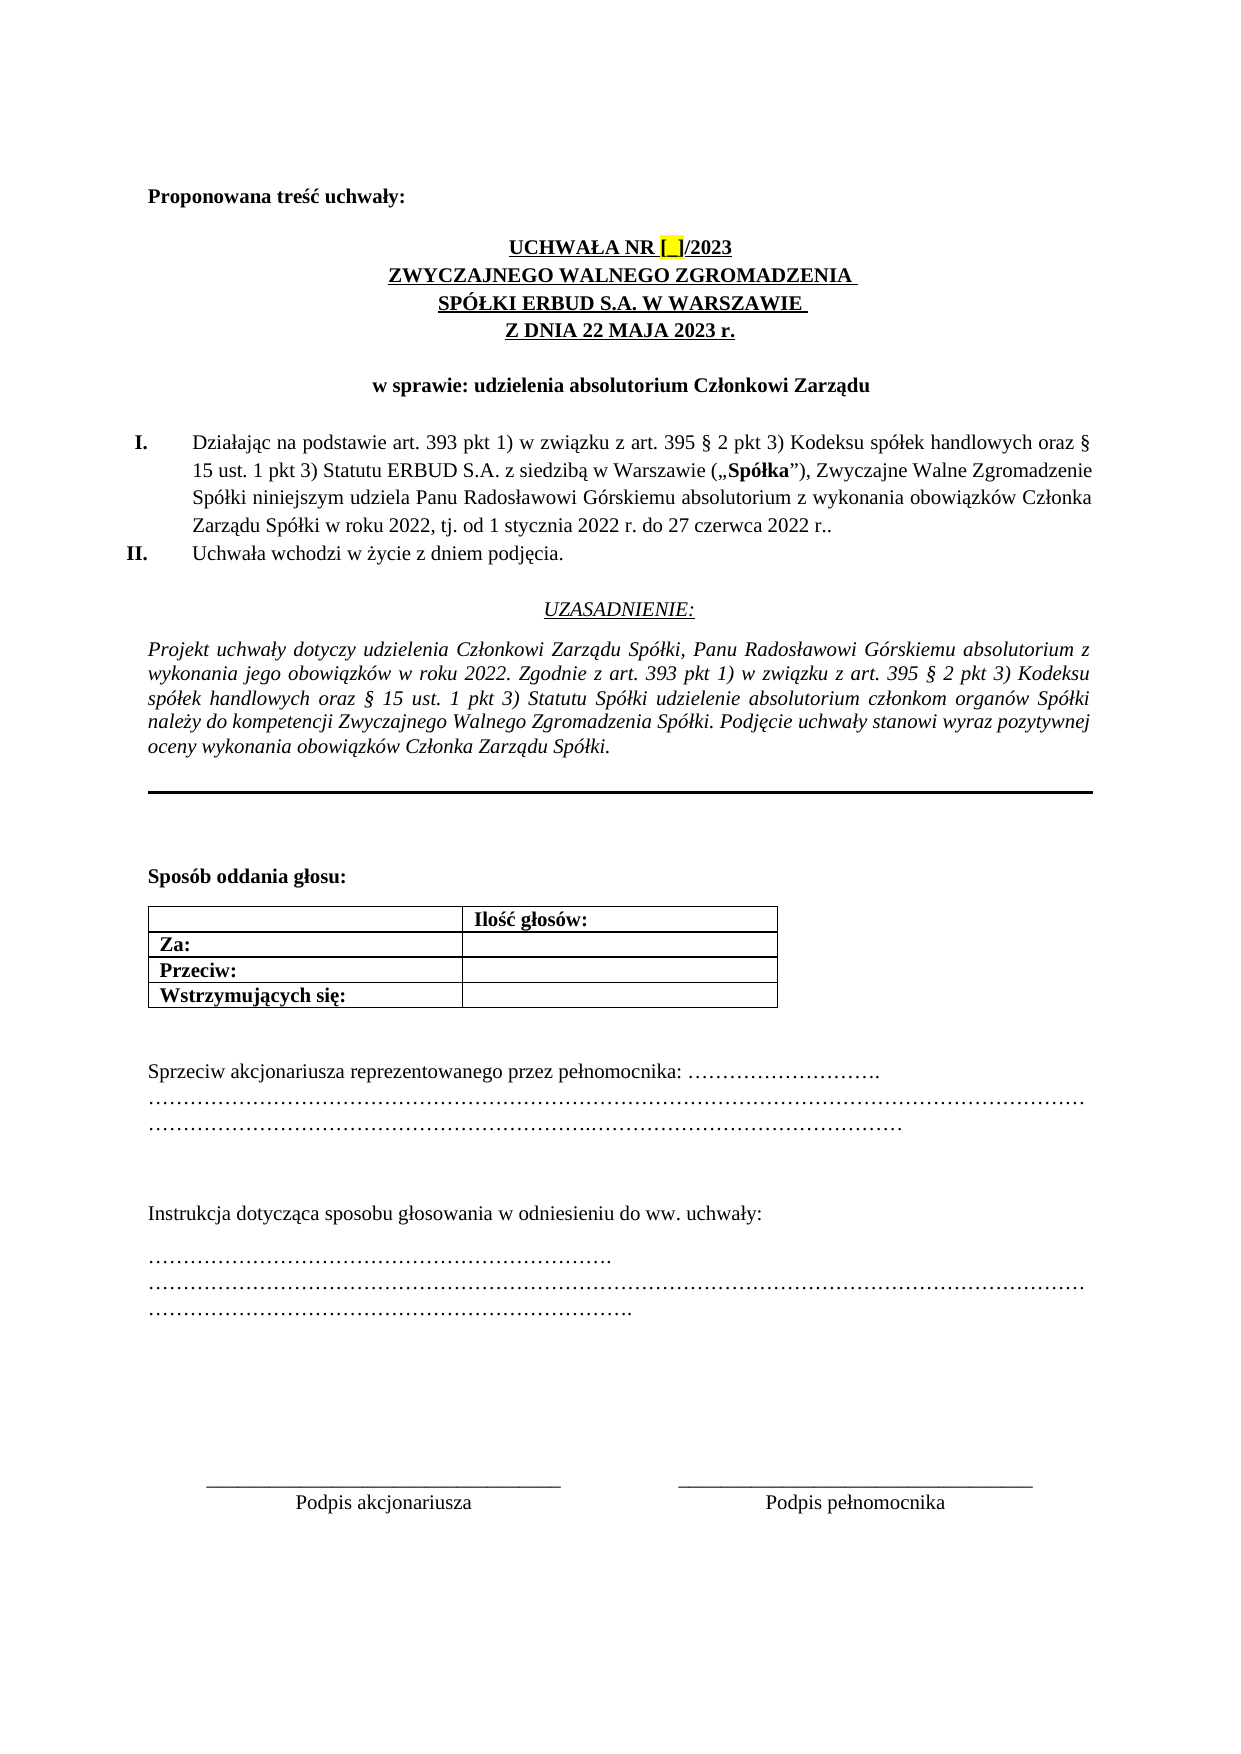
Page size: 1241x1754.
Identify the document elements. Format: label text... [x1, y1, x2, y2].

list Działając na podstawie art. 393 pkt 1) w związku z art. 395 § 2 pkt 3) Kodeksu spółek handlowych oraz § 15 ust. 1 pkt 3) Statutu ERBUD S.A. z siedzibą w Warszawie („Spółka”), Zwyczajne Walne Zgromadzenie Spółki niniejszym udziela Panu Radosławowi Górskiemu absolutorium z wykonania obowiązków Członka Zarządu Spółki w roku 2022, tj. od 1 stycznia 2022 r. do 27 czerwca 2022 r.. [148, 430, 1093, 537]
text Instrukcja dotycząca sposobu głosowania w odniesieniu do ww. uchwały: [148, 1201, 1093, 1225]
text Projekt uchwały dotyczy udzielenia Członkowi Zarządu Spółki, Panu Radosławowi Górskiemu absolutorium z wykonania jego obowiązków w roku 2022. Zgodnie z art. 393 pkt 1) w związku z art. 395 § 2 pkt 3) Kodeksu spółek handlowych oraz § 15 ust. 1 pkt 3) Statutu Spółki udzielenie absolutorium członkom organów Spółki należy do kompetencji Zwyczajnego Walnego Zgromadzenia Spółki. Podjęcie uchwały stanowi wyraz pozytywnej oceny wykonania obowiązków Członka Zarządu Spółki. [148, 637, 1093, 758]
table_cell [463, 933, 777, 956]
text SPÓŁKI ERBUD S.A. W WARSZAWIE [148, 290, 1093, 314]
table_cell Przeciw: [149, 958, 462, 982]
table_cell [463, 983, 777, 1007]
table_cell [463, 958, 777, 982]
text ZWYCZAJNEGO WALNEGO ZGROMADZENIA [148, 263, 1093, 287]
table_header __________________________________ Podpis pełnomocnika [620, 1466, 1091, 1611]
text ………………………………………………………….……………………………………………………………………………………………………………………………………………………………………………………. [148, 1244, 1093, 1320]
text Z DNIA 22 MAJA 2023 r. [148, 318, 1093, 342]
list Uchwała wchodzi w życie z dniem podjęcia. [148, 540, 1093, 564]
text UCHWAŁA NR [_]/2023 [148, 235, 660, 259]
table_header [149, 907, 462, 931]
table_header __________________________________ Podpis akcjonariusza [148, 1466, 619, 1611]
text Sprzeciw akcjonariusza reprezentowanego przez pełnomocnika: ……………………….……………………………………………………………………………………………………………………………………………………………………………….……………………………………… [148, 1059, 1093, 1134]
text w sprawie: udzielenia absolutorium Członkowi Zarządu [149, 373, 1093, 397]
text UCHWAŁA NR [_]/2023 [684, 235, 1093, 259]
text Proponowana treść uchwały: [148, 183, 1093, 208]
table_cell Wstrzymujących się: [149, 983, 462, 1007]
text Sposób oddania głosu: [148, 864, 1093, 888]
text UZASADNIENIE: [148, 597, 1093, 621]
table_header Ilość głosów: [463, 907, 777, 931]
table_cell Za: [149, 933, 462, 956]
